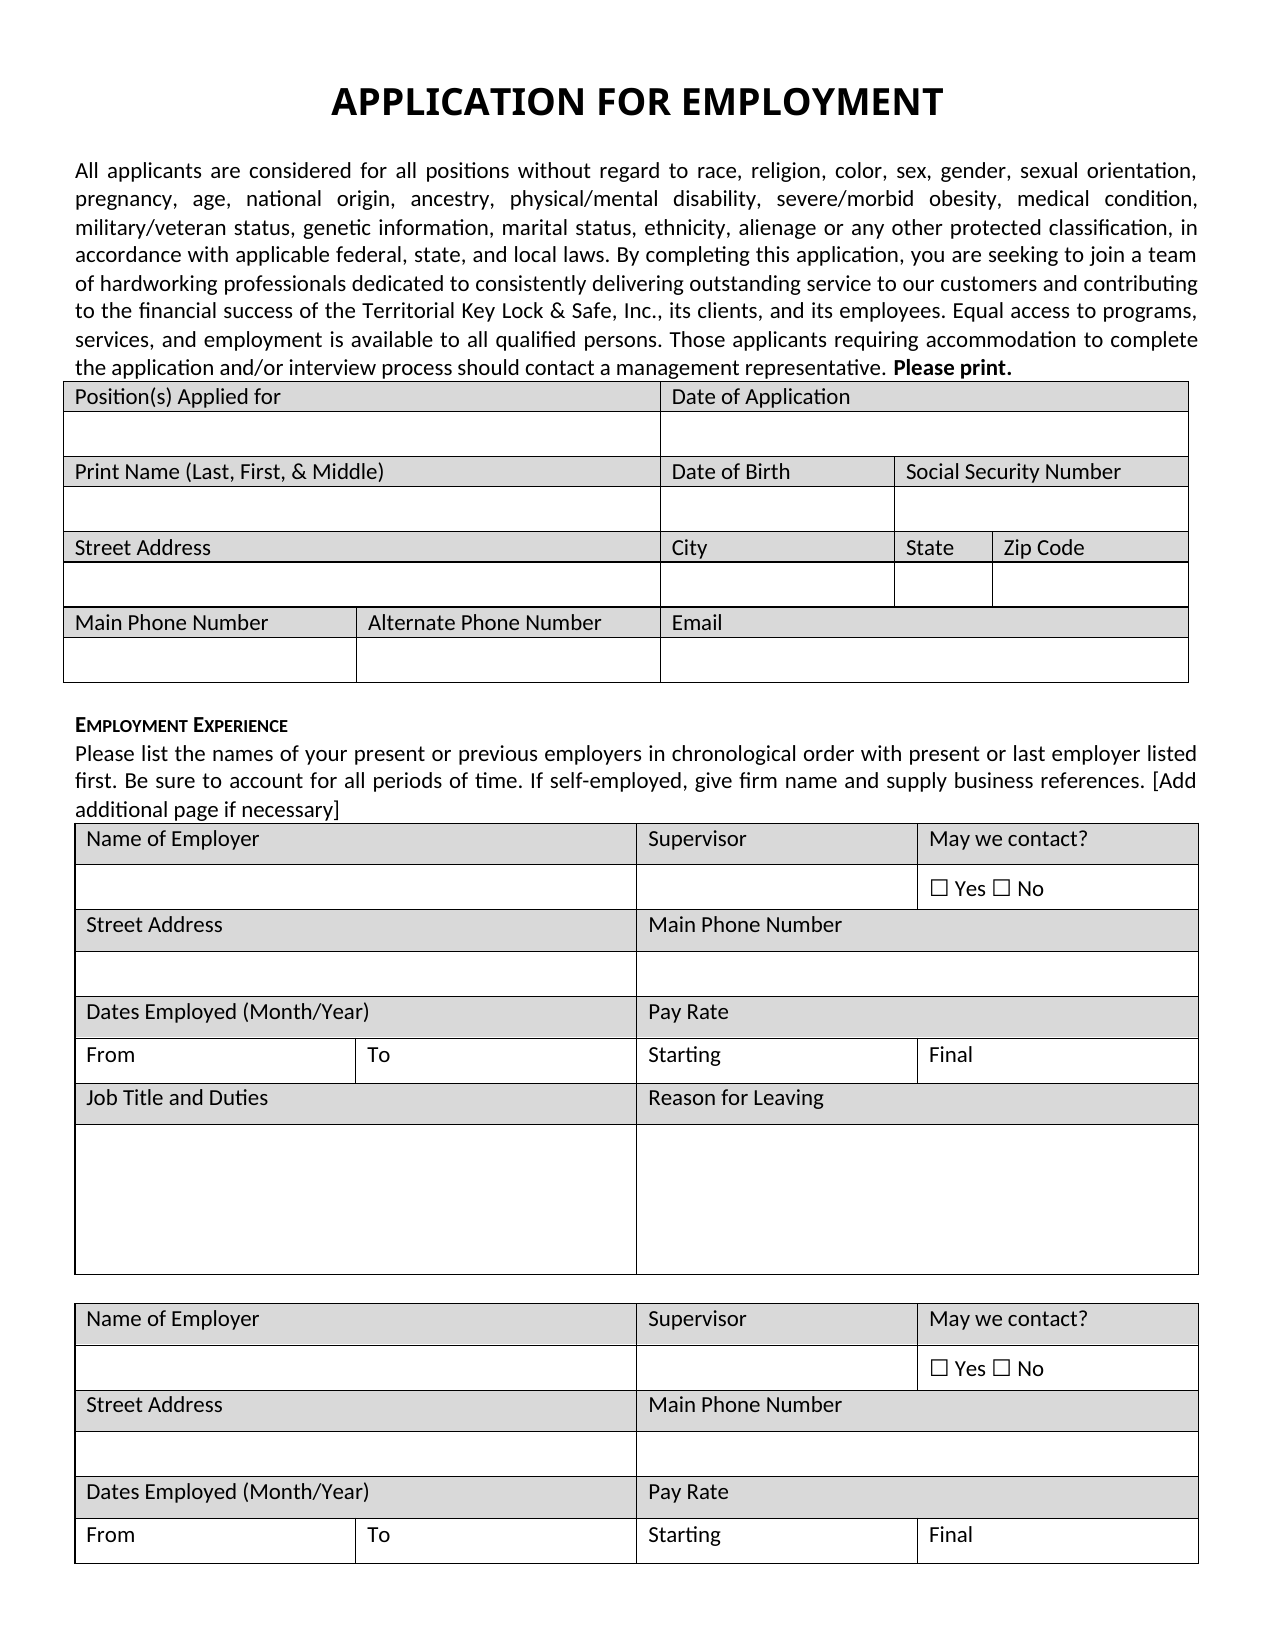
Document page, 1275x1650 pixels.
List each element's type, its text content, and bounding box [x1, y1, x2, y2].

table_cell [64, 638, 356, 682]
subtitle Employment Experience [75, 711, 1200, 739]
table_cell [637, 1125, 1198, 1274]
table_cell [64, 563, 660, 606]
table_cell [64, 487, 660, 531]
text All applicants are considered for all positions without regard to race, religion, color, sex, gender, sexual orientation, pregnancy, age, national origin, ancestry, physical/mental disability, severe/morbid obesity, medical condition, military/veteran status, genetic information, marital status, ethnicity, alienage or any other protected classification, in accordance with applicable federal, state, and local laws. By completing this application, you are seeking to join a team of hardworking professionals dedicated to consistently delivering outstanding service to our customers and contributing to the financial success of the Territorial Key Lock & Safe, Inc., its clients, and its employees. Equal access to programs, services, and employment is available to all qualified persons. Those applicants requiring accommodation to complete the application and/or interview process should contact a management representative. Please print. [75, 157, 1200, 381]
table_cell [76, 952, 636, 996]
table_cell [661, 563, 894, 606]
table_cell Main Phone Number [637, 910, 1198, 951]
table_cell Street Address [64, 532, 660, 561]
table_cell Date of Birth [661, 457, 894, 486]
table_header Supervisor [637, 824, 917, 864]
table_cell [357, 638, 660, 682]
table_cell [76, 1346, 636, 1389]
table_header Date of Application [661, 382, 1188, 411]
table_cell Dates Employed (Month/Year) [76, 1477, 636, 1518]
table_cell Print Name (Last, First, & Middle) [64, 457, 660, 486]
table_cell City [661, 532, 894, 561]
table_cell Alternate Phone Number [357, 608, 660, 637]
table_cell Main Phone Number [637, 1391, 1198, 1431]
table_cell Pay Rate [637, 997, 1198, 1037]
table_cell [661, 412, 1188, 456]
table_cell From [76, 1519, 355, 1563]
table_cell Pay Rate [637, 1477, 1198, 1518]
table_cell Social Security Number [895, 457, 1188, 486]
table_header May we contact? [918, 824, 1198, 864]
table_cell [76, 1125, 636, 1274]
table_header Name of Employer [76, 1304, 636, 1344]
table_cell [76, 1432, 636, 1476]
table_cell To [356, 1039, 636, 1082]
table_cell [637, 1346, 917, 1389]
table_cell Street Address [76, 910, 636, 951]
table_cell From [76, 1039, 355, 1082]
table_header Position(s) Applied for [64, 382, 660, 411]
table_cell State [895, 532, 992, 561]
table_header Name of Employer [76, 824, 636, 864]
table_cell Street Address [76, 1391, 636, 1431]
table_cell [993, 563, 1188, 606]
table_cell [76, 865, 636, 909]
table_cell Yes No [918, 865, 1198, 909]
table_cell To [356, 1519, 636, 1563]
table_cell Job Title and Duties [76, 1084, 636, 1124]
text Please list the names of your present or previous employers in chronological order with present or last employer listed first. Be sure to account for all periods of time. If self-employed, give firm name and supply business references. [Add additional page if necessary] [75, 739, 1200, 823]
table_cell Email [661, 608, 1188, 637]
table_cell [895, 487, 1188, 531]
table_cell [661, 638, 1188, 682]
table_cell Dates Employed (Month/Year) [76, 997, 636, 1037]
table_cell Starting [637, 1519, 917, 1563]
table_cell [895, 563, 992, 606]
table_cell [64, 412, 660, 456]
table_cell Final [918, 1519, 1198, 1563]
table_cell Yes No [918, 1346, 1198, 1389]
table_cell Zip Code [993, 532, 1188, 561]
table_cell Final [918, 1039, 1198, 1082]
table_header May we contact? [918, 1304, 1198, 1344]
table_cell [661, 487, 894, 531]
subtitle Application for Employment [75, 75, 1200, 126]
table_cell Main Phone Number [64, 608, 356, 637]
table_cell Starting [637, 1039, 917, 1082]
table_cell [637, 952, 1198, 996]
table_cell [637, 865, 917, 909]
table_header Supervisor [637, 1304, 917, 1344]
table_cell Reason for Leaving [637, 1084, 1198, 1124]
table_cell [637, 1432, 1198, 1476]
